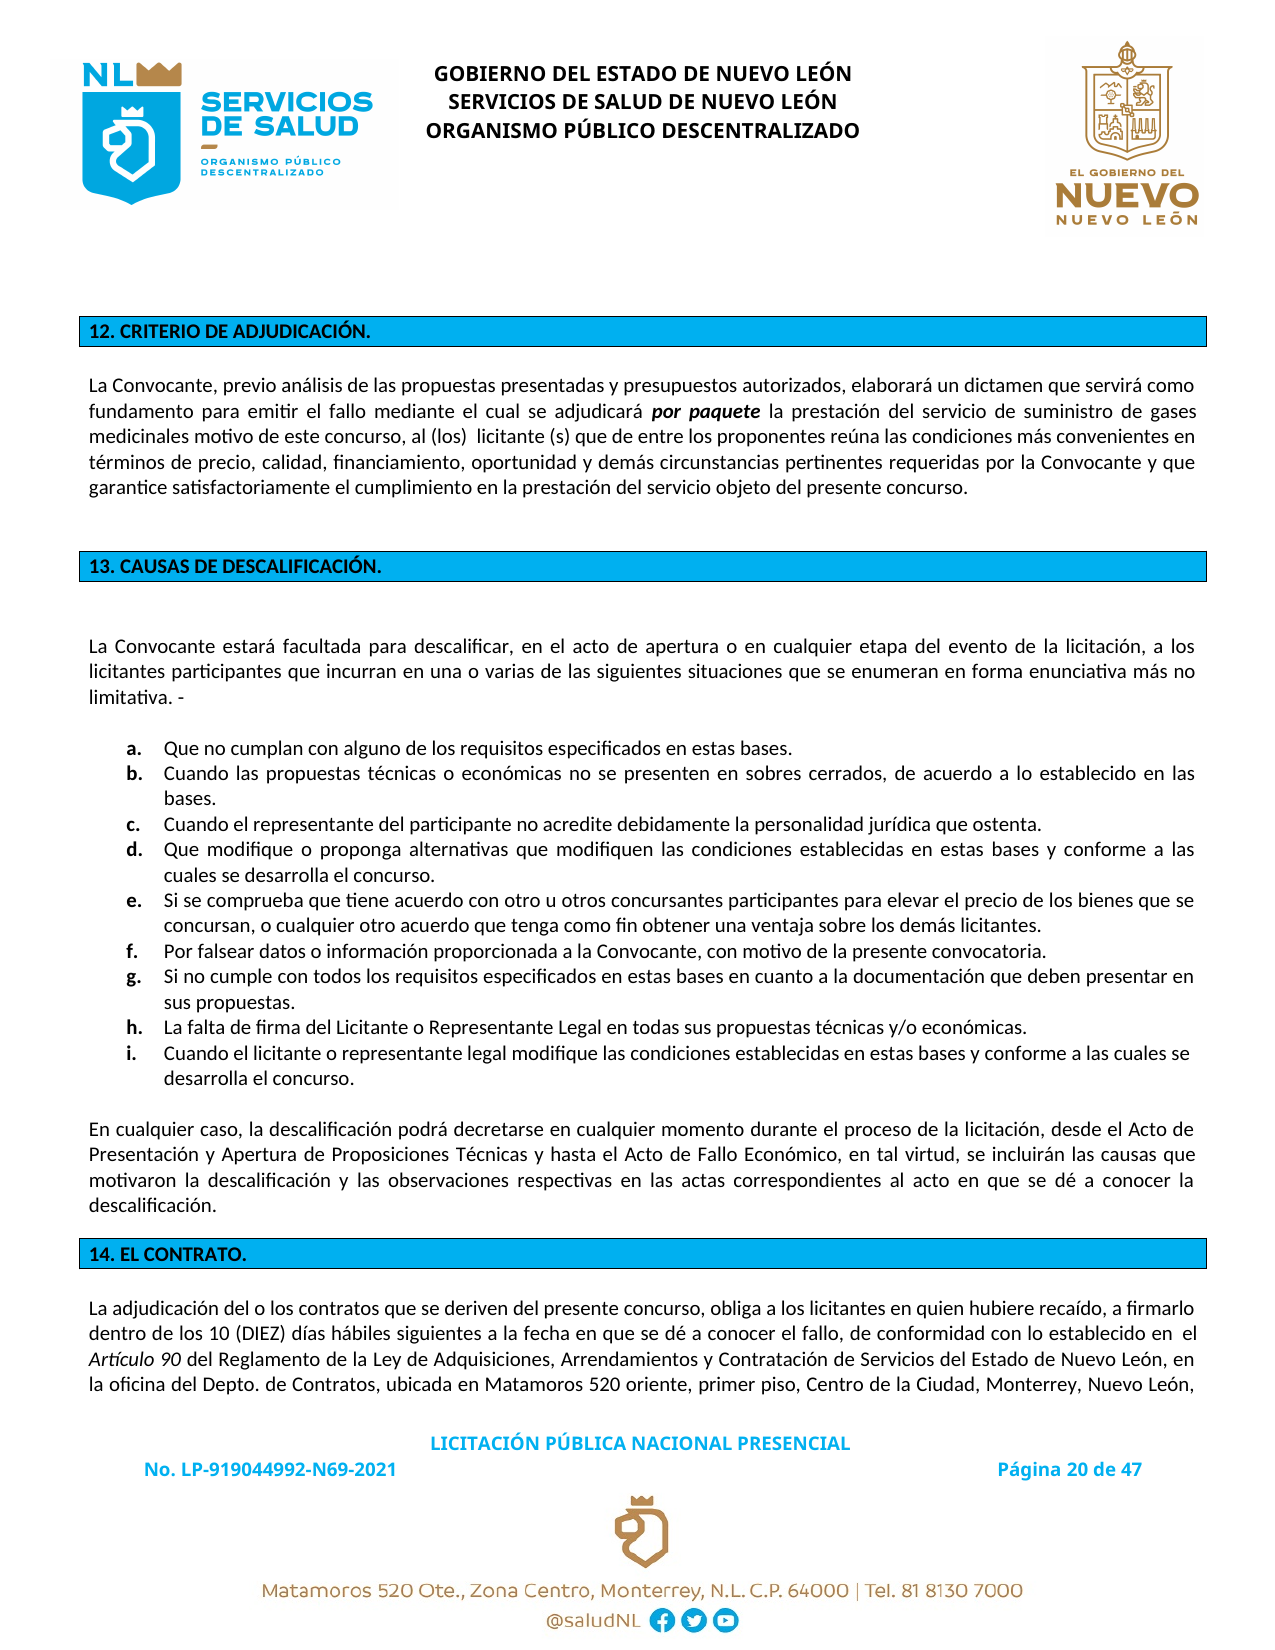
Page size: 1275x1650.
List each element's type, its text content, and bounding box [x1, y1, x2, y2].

text En cualquier caso, la descalificación podrá decretarse en cualquier momento durante el proceso de la licitación, desde el Acto de Presentación y Apertura de Proposiciones Técnicas y hasta el Acto de Fallo Económico, en tal virtud, se incluirán las causas que motivaron la descalificación y las observaciones respectivas en las actas correspondientes al acto en que se dé a conocer la descalificación. [89, 1116, 1197, 1218]
text La Convocante, previo análisis de las propuestas presentadas y presupuestos autorizados, elaborará un dictamen que servirá como fundamento para emitir el fallo mediante el cual se adjudicará por paquete la prestación del servicio de suministro de gases medicinales motivo de este concurso, al (los) licitante (s) que de entre los proponentes reúna las condiciones más convenientes en términos de precio, calidad, financiamiento, oportunidad y demás circunstancias pertinentes requeridas por la Convocante y que garantice satisfactoriamente el cumplimiento en la prestación del servicio objeto del presente concurso. [89, 373, 1197, 500]
text 13. CAUSAS DE DESCALIFICACIÓN. [80, 552, 1206, 581]
list Si no cumple con todos los requisitos especificados en estas bases en cuanto a la documentación que deben presentar en sus propuestas. [126, 963, 1197, 1014]
list Que no cumplan con alguno de los requisitos especificados en estas bases. [126, 735, 1197, 760]
list Por falsear datos o información proporcionada a la Convocante, con motivo de la presente convocatoria. [126, 938, 1197, 963]
list La falta de firma del Licitante o Representante Legal en todas sus propuestas técnicas y/o económicas. [126, 1014, 1197, 1040]
picture [1, 1479, 1272, 1648]
picture [49, 59, 399, 210]
list Cuando el representante del participante no acredite debidamente la personalidad jurídica que ostenta. [126, 811, 1197, 836]
list Que modifique o proponga alternativas que modifiquen las condiciones establecidas en estas bases y conforme a las cuales se desarrolla el concurso. [126, 836, 1197, 887]
list Si se comprueba que tiene acuerdo con otro u otros concursantes participantes para elevar el precio de los bienes que se concursan, o cualquier otro acuerdo que tenga como fin obtener una ventaja sobre los demás licitantes. [126, 887, 1197, 938]
picture [1045, 36, 1205, 237]
text La Convocante estará facultada para descalificar, en el acto de apertura o en cualquier etapa del evento de la licitación, a los licitantes participantes que incurran en una o varias de las siguientes situaciones que se enumeran en forma enunciativa más no limitativa. - [89, 633, 1197, 709]
list Cuando el licitante o representante legal modifique las condiciones establecidas en estas bases y conforme a las cuales se desarrolla el concurso. [126, 1040, 1192, 1091]
text 14. EL CONTRATO. [80, 1239, 1206, 1268]
list Cuando las propuestas técnicas o económicas no se presenten en sobres cerrados, de acuerdo a lo establecido en las bases. [126, 760, 1197, 811]
text 12. CRITERIO DE ADJUDICACIÓN. [80, 317, 1206, 346]
